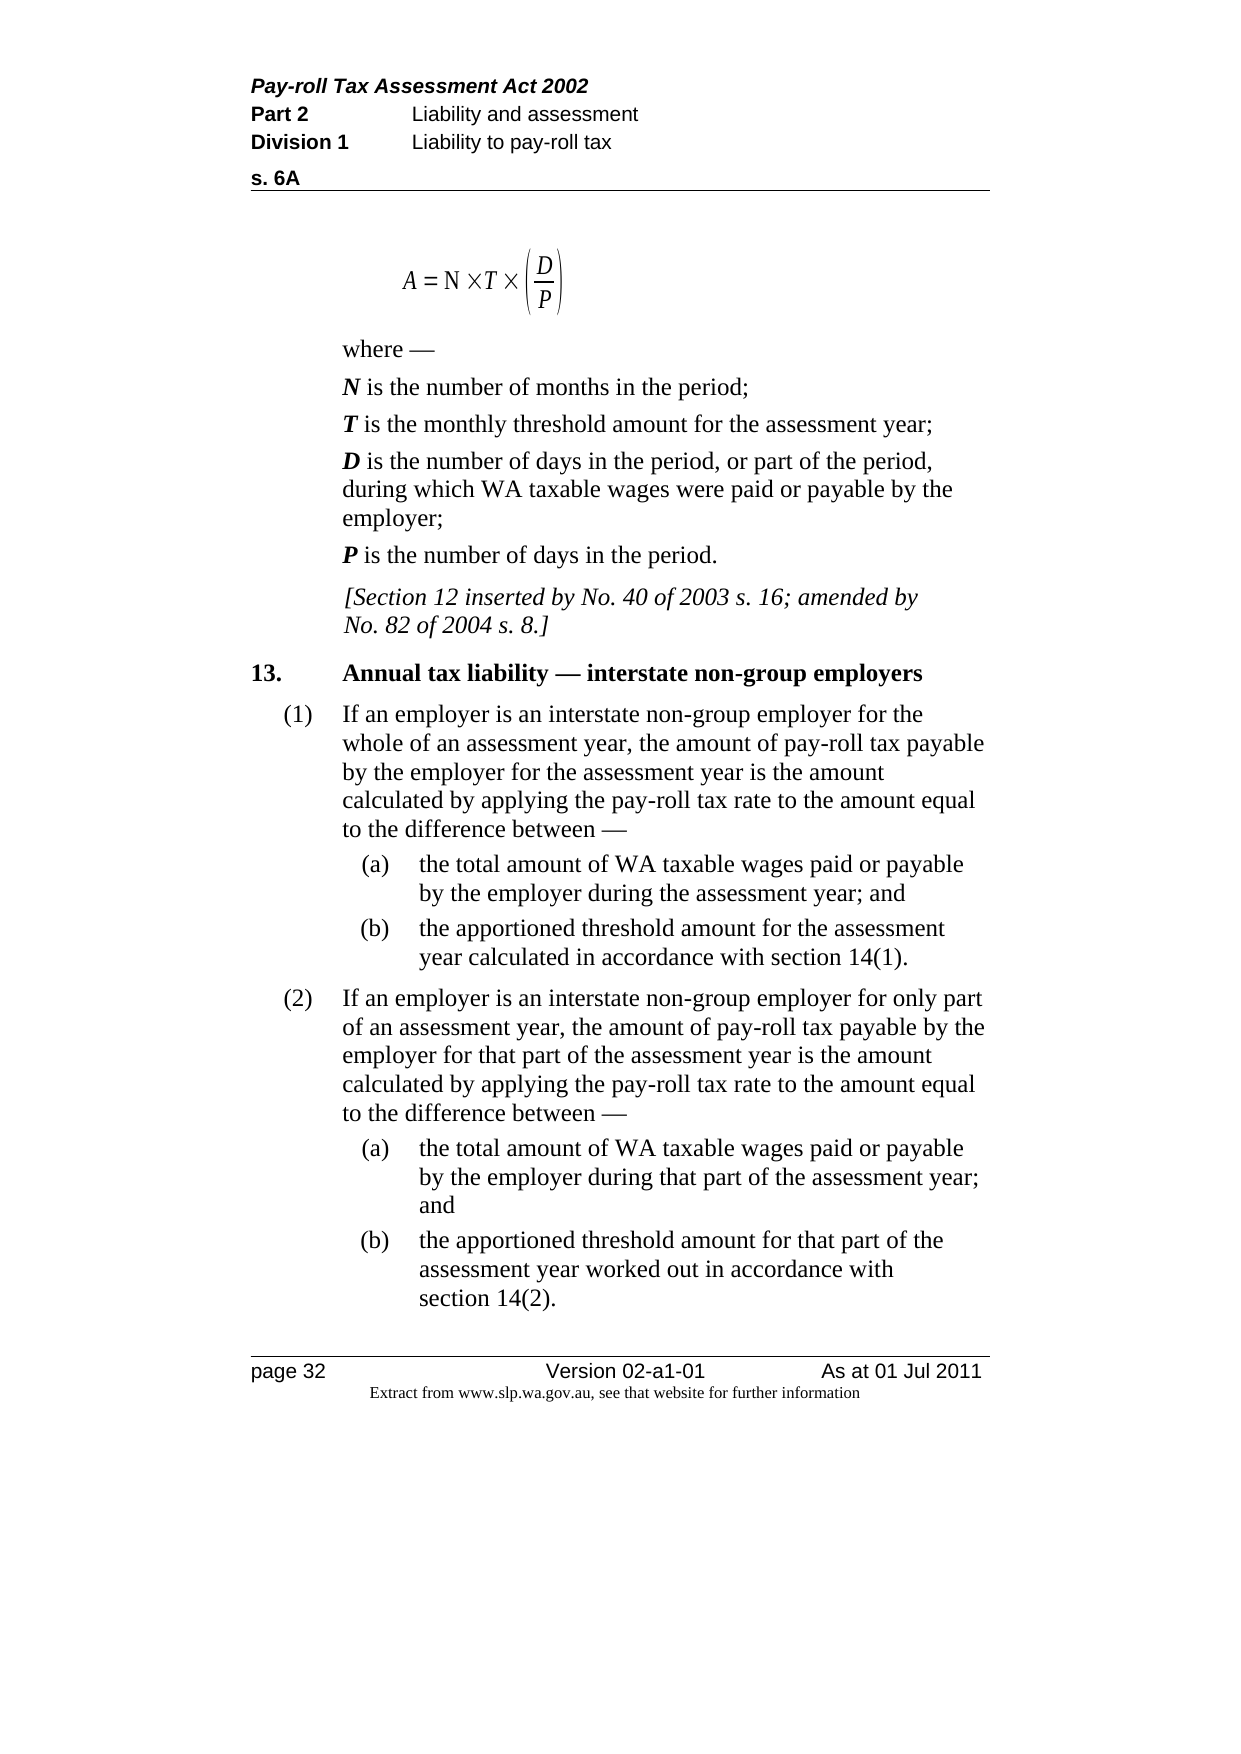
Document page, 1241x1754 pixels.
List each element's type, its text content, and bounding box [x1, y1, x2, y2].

text (b) the apportioned threshold amount for the assessment year calculated in accordance with section 14(1). [251, 913, 990, 970]
text D is the number of days in the period, or part of the period, during which WA taxable wages were paid or payable by the employer; [251, 446, 990, 532]
text (a) the total amount of WA taxable wages paid or payable by the employer during the assessment year; and [251, 849, 990, 907]
text (2) If an employer is an interstate non-group employer for only part of an assessment year, the amount of pay-roll tax payable by the employer for that part of the assessment year is the amount calculated by applying the pay-roll tax rate to the amount equal to the difference between — [251, 983, 990, 1127]
text N is the number of months in the period; [251, 372, 990, 400]
text where — [251, 334, 990, 363]
text P is the number of days in the period. [251, 540, 990, 569]
subtitle 13. Annual tax liability — interstate non-group employers [251, 658, 990, 687]
text T is the monthly threshold amount for the assessment year; [251, 409, 990, 437]
text (b) the apportioned threshold amount for that part of the assessment year worked out in accordance with section 14(2). [251, 1225, 990, 1312]
text (a) the total amount of WA taxable wages paid or payable by the employer during that part of the assessment year; and [251, 1133, 990, 1219]
text (1) If an employer is an interstate non-group employer for the whole of an assessment year, the amount of pay-roll tax payable by the employer for the assessment year is the amount calculated by applying the pay-roll tax rate to the amount equal to the difference between — [251, 699, 990, 843]
text [Section 12 inserted by No. 40 of 2003 s. 16; amended by No. 82 of 2004 s. 8.] [251, 582, 990, 639]
